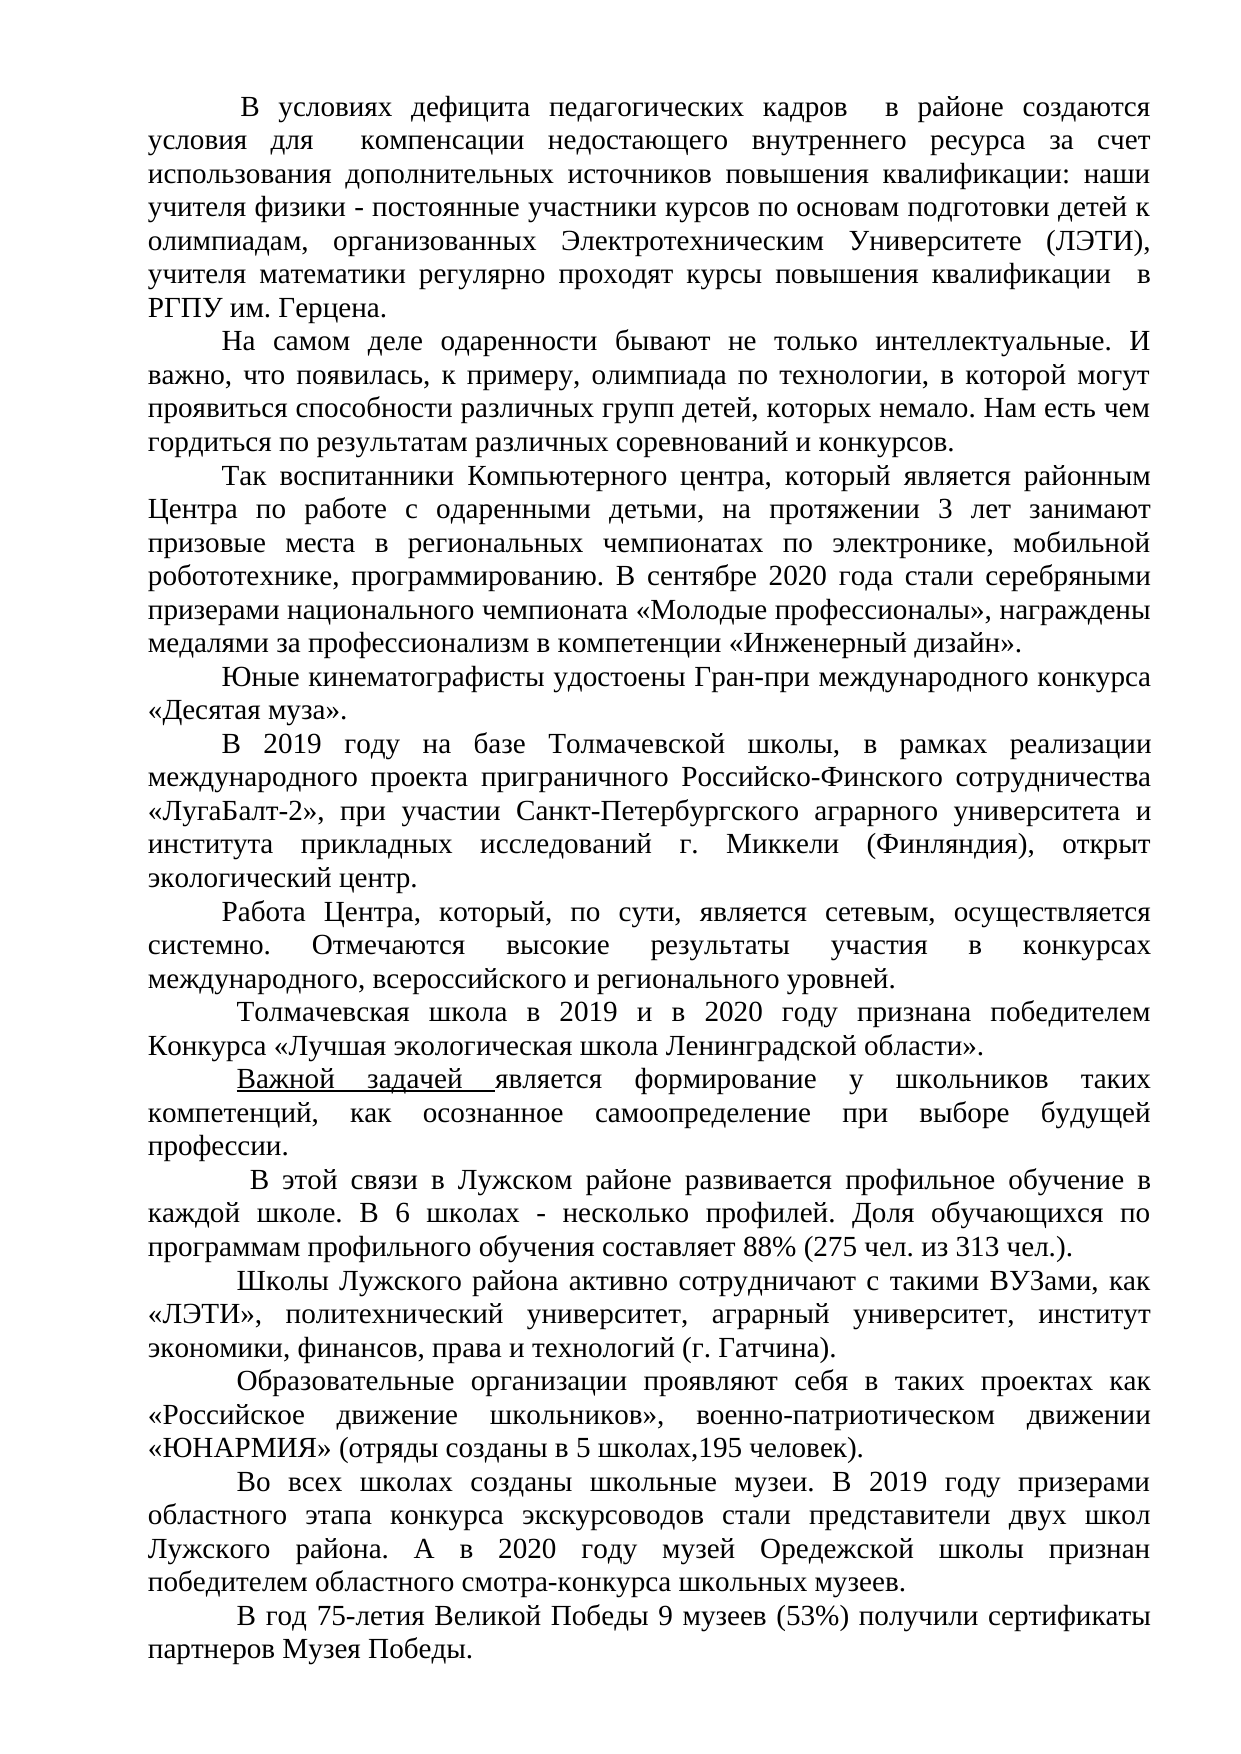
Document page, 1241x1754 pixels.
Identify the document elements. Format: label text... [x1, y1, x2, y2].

text Работа Центра, который, по сути, является сетевым, осуществляется системно. Отмечаются высокие результаты участия в конкурсах международного, всероссийского и регионального уровней. [148, 894, 1152, 994]
text Толмачевская школа в 2019 и в 2020 году признана победителем Конкурса «Лучшая экологическая школа Ленинградской области». [148, 994, 1152, 1061]
text В 2019 году на базе Толмачевской школы, в рамках реализации международного проекта приграничного Российско-Финского сотрудничества «ЛугаБалт-2», при участии Санкт-Петербургского аграрного университета и института прикладных исследований г. Миккели (Финляндия), открыт экологический центр. [148, 726, 1152, 894]
text В этой связи в Лужском районе развивается профильное обучение в каждой школе. В 6 школах - несколько профилей. Доля обучающихся по программам профильного обучения составляет 88% (275 чел. из 313 чел.). [148, 1162, 1152, 1263]
text На самом деле одаренности бывают не только интеллектуальные. И важно, что появилась, к примеру, олимпиада по технологии, в которой могут проявиться способности различных групп детей, которых немало. Нам есть чем гордиться по результатам различных соревнований и конкурсов. [148, 323, 1152, 458]
text Так воспитанники Компьютерного центра, который является районным Центра по работе с одаренными детьми, на протяжении 3 лет занимают призовые места в региональных чемпионатах по электронике, мобильной робототехнике, программированию. В сентябре 2020 года стали серебряными призерами национального чемпионата «Молодые профессионалы», награждены медалями за профессионализм в компетенции «Инженерный дизайн». [148, 458, 1152, 659]
text Важной задачей является формирование у школьников таких компетенций, как осознанное самоопределение при выборе будущей профессии. [148, 1061, 1152, 1162]
text Образовательные организации проявляют себя в таких проектах как «Российское движение школьников», военно-патриотическом движении «ЮНАРМИЯ» (отряды созданы в 5 школах,195 человек). [148, 1363, 1152, 1464]
text Во всех школах созданы школьные музеи. В 2019 году призерами областного этапа конкурса экскурсоводов стали представители двух школ Лужского района. А в 2020 году музей Оредежской школы признан победителем областного смотра-конкурса школьных музеев. [148, 1464, 1152, 1598]
text Школы Лужского района активно сотрудничают с такими ВУЗами, как «ЛЭТИ», политехнический университет, аграрный университет, институт экономики, финансов, права и технологий (г. Гатчина). [148, 1263, 1152, 1363]
text В условиях дефицита педагогических кадров в районе создаются условия для компенсации недостающего внутреннего ресурса за счет использования дополнительных источников повышения квалификации: наши учителя физики - постоянные участники курсов по основам подготовки детей к олимпиадам, организованных Электротехническим Университете (ЛЭТИ), учителя математики регулярно проходят курсы повышения квалификации в РГПУ им. Герцена. [148, 89, 1152, 323]
text В год 75-летия Великой Победы 9 музеев (53%) получили сертификаты партнеров Музея Победы. [148, 1598, 1152, 1665]
text Юные кинематографисты удостоены Гран-при международного конкурса «Десятая муза». [148, 659, 1152, 726]
